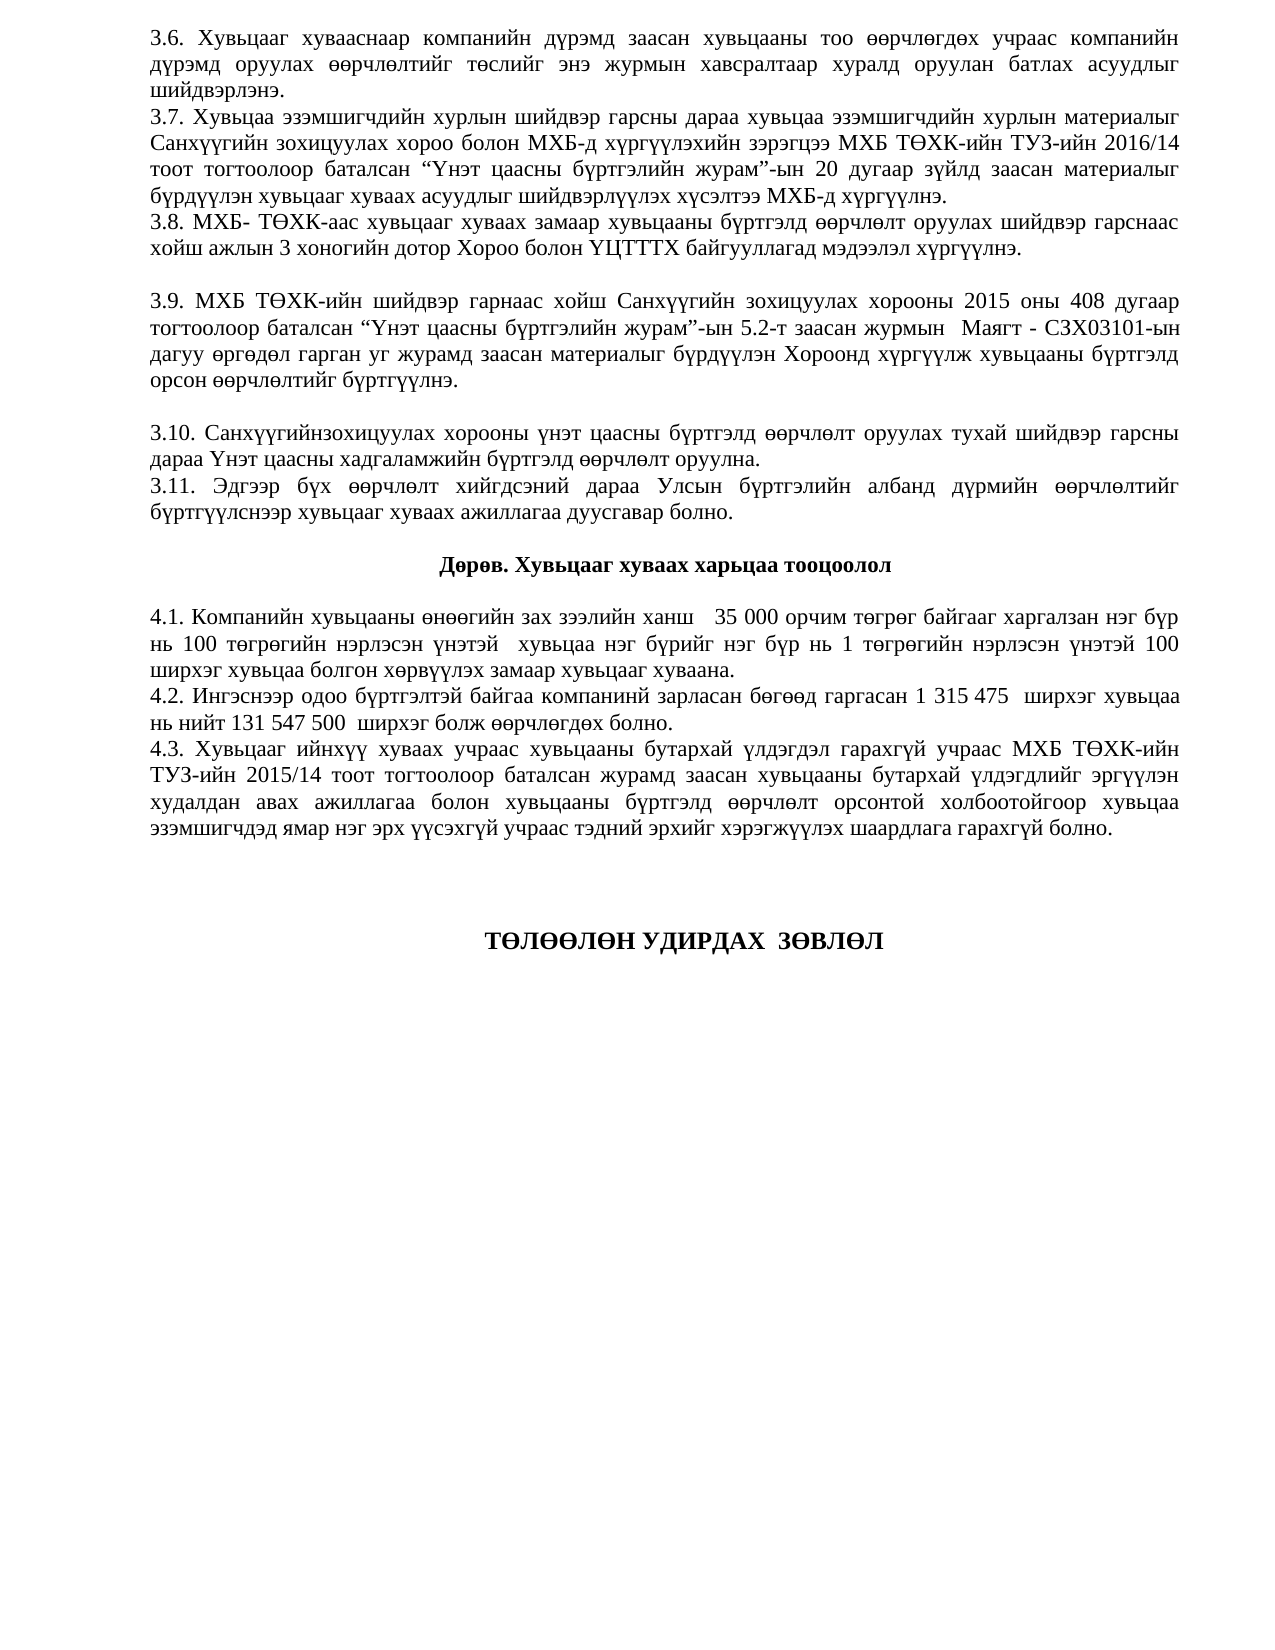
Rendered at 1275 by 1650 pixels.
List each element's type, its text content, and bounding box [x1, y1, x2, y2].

text Дөрөв. Хувьцааг хуваах харьцаа тооцоолол [150, 551, 1181, 577]
text 3.6. Хувьцааг хувааснаар компанийн дүрэмд заасан хувьцааны тоо өөрчлөгдөх учраас компанийн дүрэмд оруулах өөрчлөлтийг төслийг энэ журмын хавсралтаар хуралд оруулан батлах асуудлыг шийдвэрлэнэ. [150, 24, 1181, 103]
text 3.9. МХБ ТӨХК-ийн шийдвэр гарнаас хойш Санхүүгийн зохицуулах хорооны 2015 оны 408 дугаар тогтоолоор баталсан “Үнэт цаасны бүртгэлийн журам”-ын 5.2-т заасан журмын Маягт - СЗХ03101-ын дагуу өргөдөл гарган уг журамд заасан материалыг бүрдүүлэн Хороонд хүргүүлж хувьцааны бүртгэлд орсон өөрчлөлтийг бүртгүүлнэ. [150, 287, 1181, 393]
text 3.11. Эдгээр бүх өөрчлөлт хийгдсэний дараа Улсын бүртгэлийн албанд дүрмийн өөрчлөлтийг бүртгүүлснээр хувьцааг хуваах ажиллагаа дуусгавар болно. [150, 472, 1181, 524]
text 4.1. Компанийн хувьцааны өнөөгийн зах зээлийн ханш 35 000 орчим төгрөг байгааг харгалзан нэг бүр нь 100 төгрөгийн нэрлэсэн үнэтэй хувьцаа нэг бүрийг нэг бүр нь 1 төгрөгийн нэрлэсэн үнэтэй 100 ширхэг хувьцаа болгон хөрвүүлэх замаар хувьцааг хуваана. [150, 603, 1181, 682]
text 4.2. Ингэснээр одоо бүртгэлтэй байгаа компанинй зарласан бөгөөд гаргасан 1 315 475 ширхэг хувьцаа нь нийт 131 547 500 ширхэг болж өөрчлөгдөх болно. [150, 682, 1181, 735]
text 3.8. МХБ- ТӨХК-аас хувьцааг хуваах замаар хувьцааны бүртгэлд өөрчлөлт оруулах шийдвэр гарснаас хойш ажлын 3 хоногийн дотор Хороо болон ҮЦТТТХ байгууллагад мэдээлэл хүргүүлнэ. [150, 208, 1181, 261]
text 4.3. Хувьцааг ийнхүү хуваах учраас хувьцааны бутархай үлдэгдэл гарахгүй учраас МХБ ТӨХК-ийн ТУЗ-ийн 2015/14 тоот тогтоолоор баталсан журамд заасан хувьцааны бутархай үлдэгдлийг эргүүлэн худалдан авах ажиллагаа болон хувьцааны бүртгэлд өөрчлөлт орсонтой холбоотойгоор хувьцаа эзэмшигчдэд ямар нэг эрх үүсэхгүй учраас тэдний эрхийг хэрэгжүүлэх шаардлага гарахгүй болно. [150, 735, 1181, 841]
text ТӨЛӨӨЛӨН УДИРДАХ ЗӨВЛӨЛ [187, 926, 1181, 955]
text 3.7. Хувьцаа эзэмшигчдийн хурлын шийдвэр гарсны дараа хувьцаа эзэмшигчдийн хурлын материалыг Санхүүгийн зохицуулах хороо болон МХБ-д хүргүүлэхийн зэрэгцээ МХБ ТӨХК-ийн ТУЗ-ийн 2016/14 тоот тогтоолоор баталсан “Үнэт цаасны бүртгэлийн журам”-ын 20 дугаар зүйлд заасан материалыг бүрдүүлэн хувьцааг хуваах асуудлыг шийдвэрлүүлэх хүсэлтээ МХБ-д хүргүүлнэ. [150, 103, 1181, 208]
text 3.10. Санхүүгийнзохицуулах хорооны үнэт цаасны бүртгэлд өөрчлөлт оруулах тухай шийдвэр гарсны дараа Үнэт цаасны хадгаламжийн бүртгэлд өөрчлөлт оруулна. [150, 419, 1181, 472]
